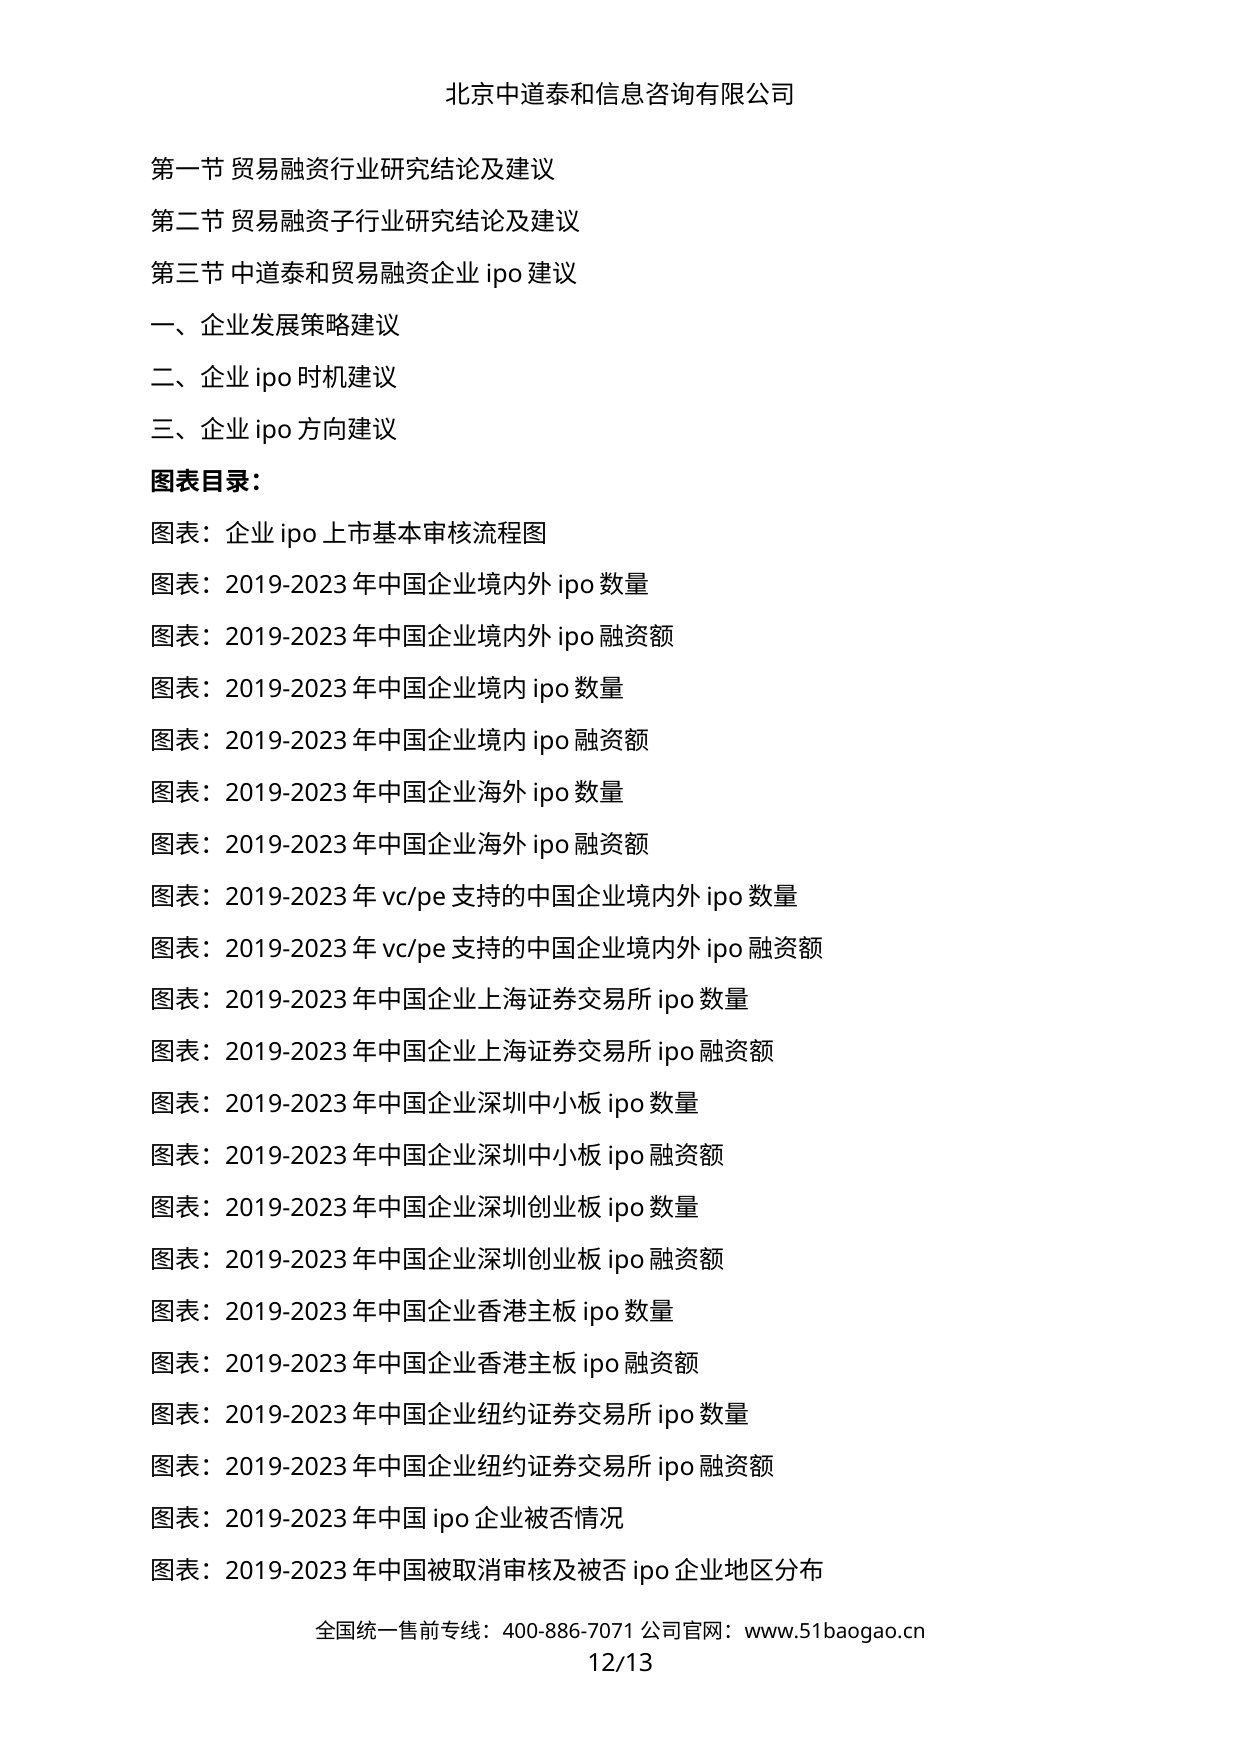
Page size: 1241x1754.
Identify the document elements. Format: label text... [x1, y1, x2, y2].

text 图表：2019-2023年中国企业境内外ipo数量 [150, 565, 1090, 601]
text 图表：2019-2023年中国企业深圳中小板ipo融资额 [150, 1136, 1090, 1172]
text 图表：2019-2023年中国企业上海证券交易所ipo融资额 [150, 1032, 1090, 1068]
text 图表：2019-2023年中国企业境内ipo数量 [150, 669, 1090, 705]
text 图表：2019-2023年中国企业纽约证券交易所ipo融资额 [150, 1447, 1090, 1483]
text 图表：2019-2023年中国企业深圳创业板ipo融资额 [150, 1239, 1090, 1276]
text 图表：2019-2023年vc/pe支持的中国企业境内外ipo融资额 [150, 928, 1090, 964]
text 图表：2019-2023年中国企业香港主板ipo融资额 [150, 1343, 1090, 1379]
text 图表：2019-2023年中国企业深圳创业板ipo数量 [150, 1187, 1090, 1224]
text 图表：企业ipo上市基本审核流程图 [150, 513, 1090, 549]
text 图表：2019-2023年中国企业海外ipo数量 [150, 772, 1090, 809]
text 图表：2019-2023年中国企业纽约证券交易所ipo数量 [150, 1395, 1090, 1431]
text 图表：2019-2023年中国企业境内外ipo融资额 [150, 617, 1090, 653]
text 图表：2019-2023年中国被取消审核及被否ipo企业地区分布 [150, 1551, 1090, 1587]
text 图表：2019-2023年中国企业香港主板ipo数量 [150, 1291, 1090, 1327]
text 图表：2019-2023年中国企业上海证券交易所ipo数量 [150, 980, 1090, 1016]
text 图表目录： [150, 461, 1090, 497]
text 第三节 中道泰和贸易融资企业ipo建议 [150, 254, 1090, 290]
text 二、企业ipo时机建议 [150, 357, 1090, 394]
text 图表：2019-2023年中国企业深圳中小板ipo数量 [150, 1084, 1090, 1120]
text 第二节 贸易融资子行业研究结论及建议 [150, 202, 1090, 238]
text 图表：2019-2023年vc/pe支持的中国企业境内外ipo数量 [150, 876, 1090, 912]
text 第一节 贸易融资行业研究结论及建议 [150, 150, 1090, 186]
text 三、企业ipo方向建议 [150, 409, 1090, 446]
text 一、企业发展策略建议 [150, 306, 1090, 342]
text 图表：2019-2023年中国ipo企业被否情况 [150, 1499, 1090, 1535]
text 图表：2019-2023年中国企业境内ipo融资额 [150, 721, 1090, 757]
text 图表：2019-2023年中国企业海外ipo融资额 [150, 824, 1090, 861]
